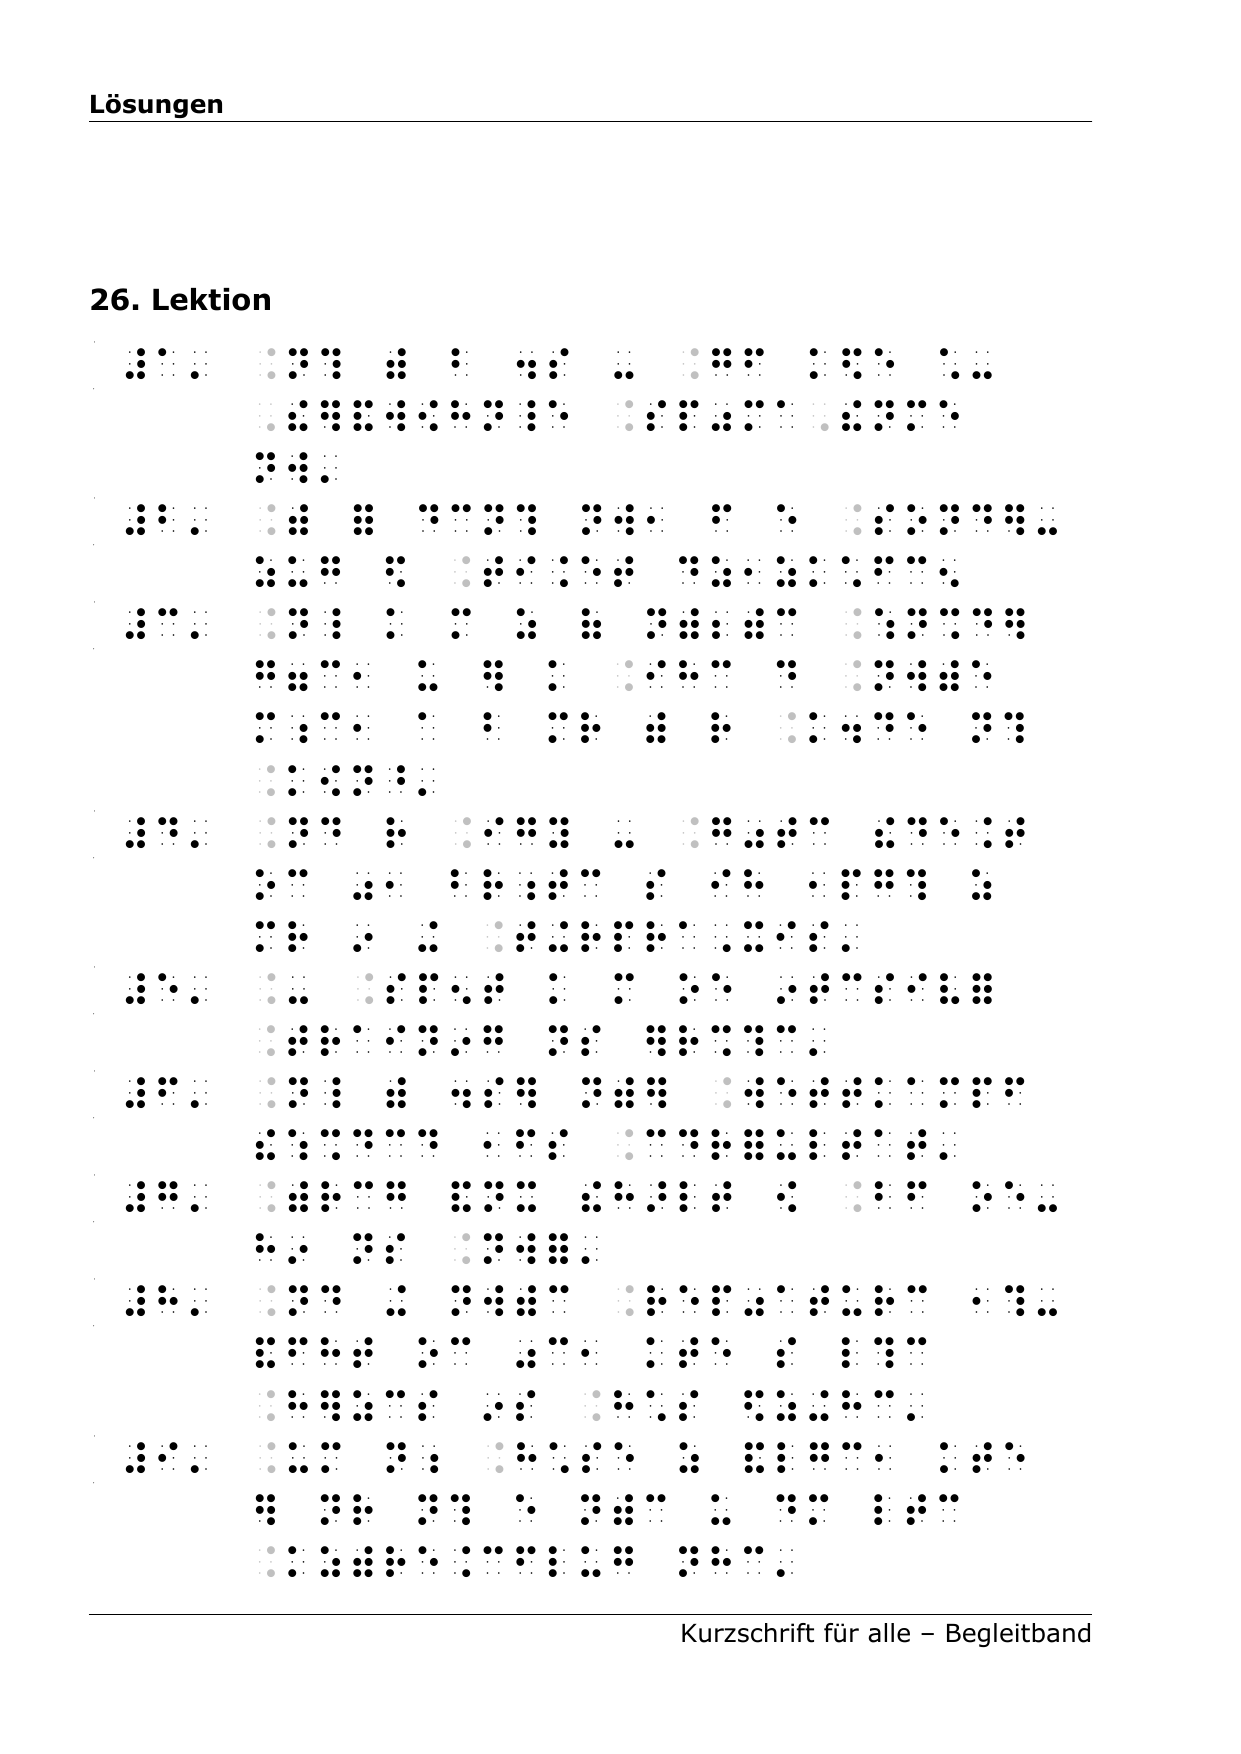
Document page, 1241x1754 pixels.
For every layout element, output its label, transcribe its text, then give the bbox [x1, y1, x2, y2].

text #e. $- $sp?t k m oe *tcsiv% $train*g ns 7r34c. [89, 963, 1092, 1067]
subtitle 26. Lektion [89, 281, 1092, 317]
text #f. $n_ } /s7 n}7 $wettkampf ~53dcd ,fs $cdr%ultat. [89, 1067, 1092, 1171]
text #d. $nd r $igy - $g)tc ~de$t oc ), br<tc s ih ,pg4 z mr * 0 $t0rpra'xis. [89, 806, 1092, 963]
text #b. $} % dcn4 nw, f e $sond7zug 6 $ti$et dz,zk1fc? [89, 494, 1092, 598]
text #h. $nd 0 nw}c $rep)aturc ,4&fht oc )c, kte s l4c $h7zcs *s $h1s 6z0hc. [89, 1275, 1092, 1431]
text #g. $}rcg &nx ~h`lt 9 $bf oeh* ns $nw%. [89, 1171, 1092, 1275]
text #i. $um n< $h1se z &lgc, kte 7 nr n4 e n}c u dm ltc $kz}re$cflug nhc. [89, 1431, 1092, 1588]
text #c. $n_ k m z { n};}c $5n3d7 g=c, u 7 k $ihc d $nw}e m<c, a b mr } r $k/de n4 $k9n>. [89, 598, 1092, 806]
text #A. $n4 } b /s - $gf k6e 1'~7&w9hn_e $sp)ma'~nme nw. [89, 338, 1092, 494]
